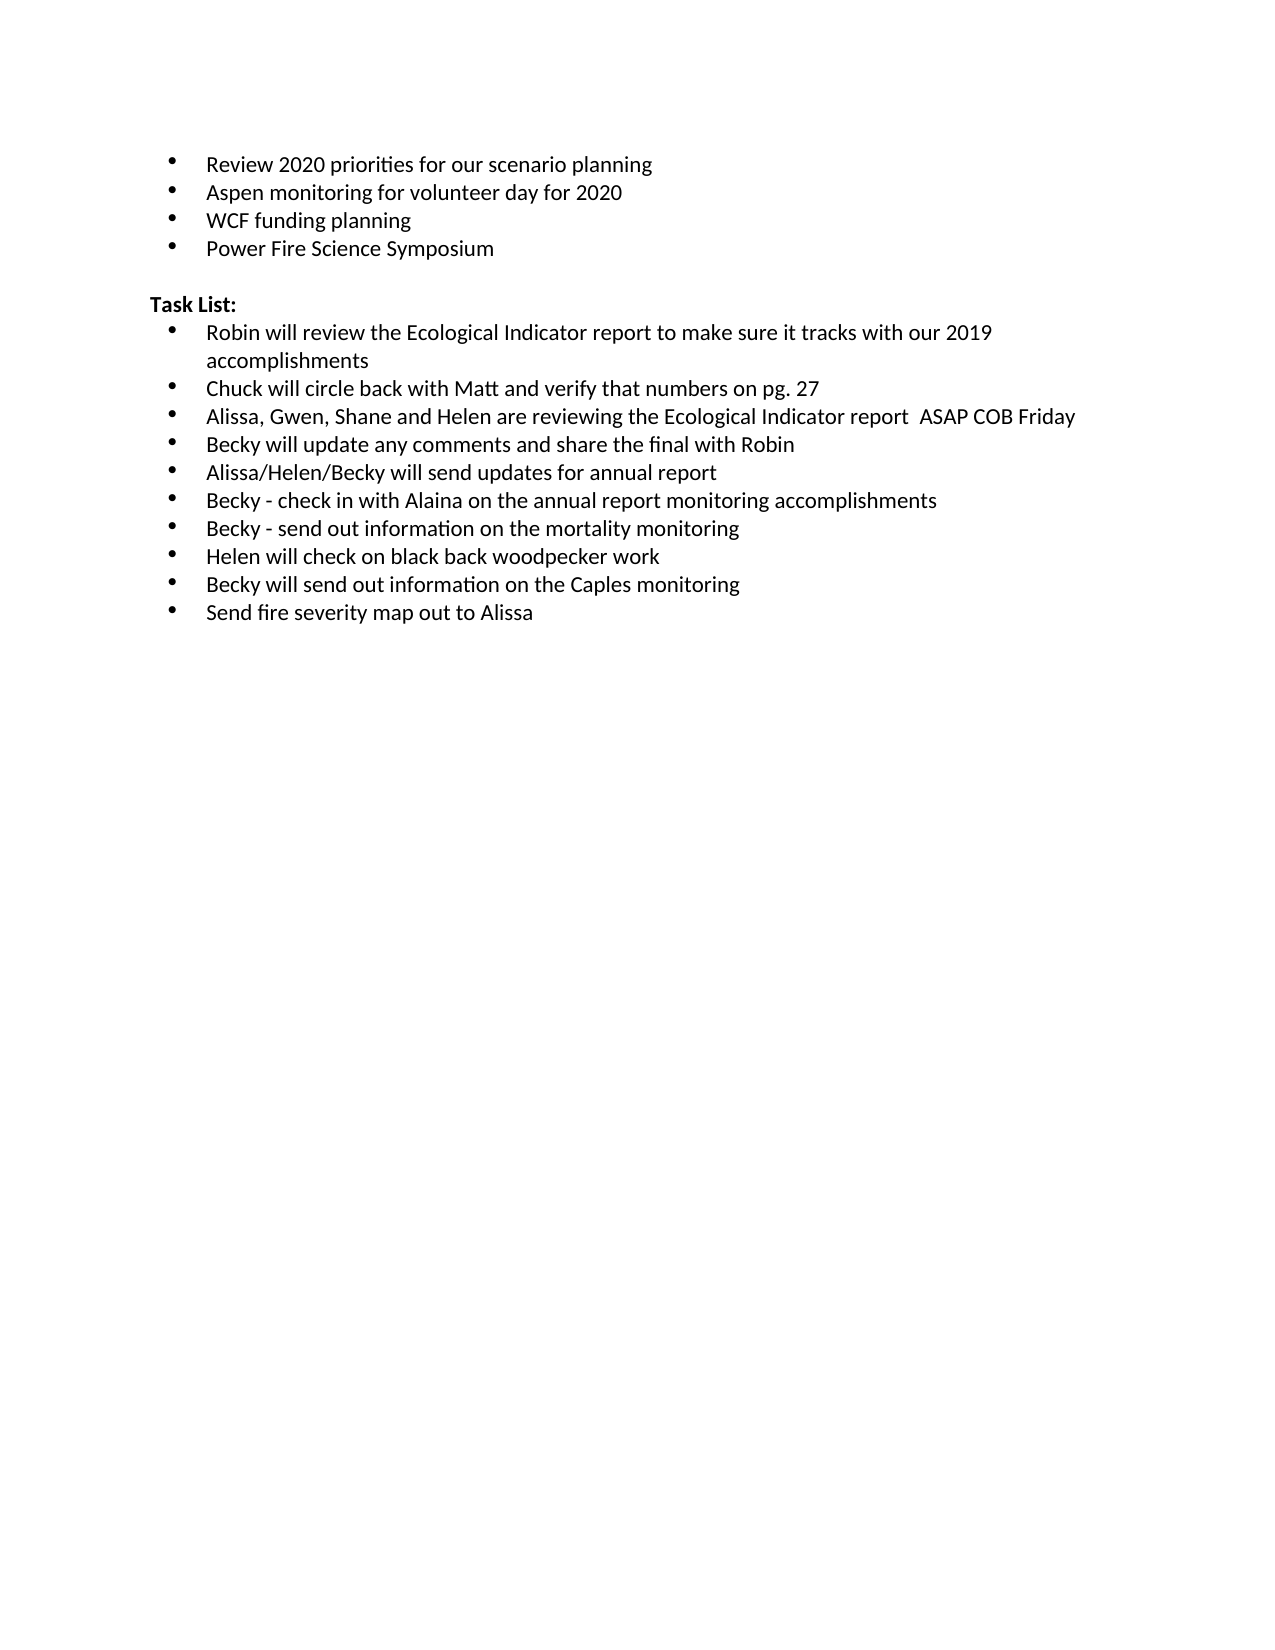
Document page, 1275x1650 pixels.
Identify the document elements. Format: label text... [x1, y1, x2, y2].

text Task List: [150, 290, 1125, 318]
list Power Fire Science Symposium [169, 234, 1125, 262]
list Aspen monitoring for volunteer day for 2020 [169, 178, 1125, 206]
list Becky will update any comments and share the final with Robin [169, 430, 1125, 458]
list Send fire severity map out to Alissa [169, 598, 1125, 626]
list Chuck will circle back with Matt and verify that numbers on pg. 27 [169, 374, 1125, 402]
list Becky - send out information on the mortality monitoring [169, 514, 1125, 542]
list Becky - check in with Alaina on the annual report monitoring accomplishments [169, 486, 1125, 514]
list Alissa, Gwen, Shane and Helen are reviewing the Ecological Indicator report ASAP COB Friday [169, 402, 1125, 430]
list Becky will send out information on the Caples monitoring [169, 570, 1125, 598]
list Robin will review the Ecological Indicator report to make sure it tracks with our 2019 accomplishments [169, 318, 1125, 374]
list WCF funding planning [169, 206, 1125, 234]
list Alissa/Helen/Becky will send updates for annual report [169, 458, 1125, 486]
list Helen will check on black back woodpecker work [169, 542, 1125, 570]
list Review 2020 priorities for our scenario planning [169, 150, 1125, 178]
